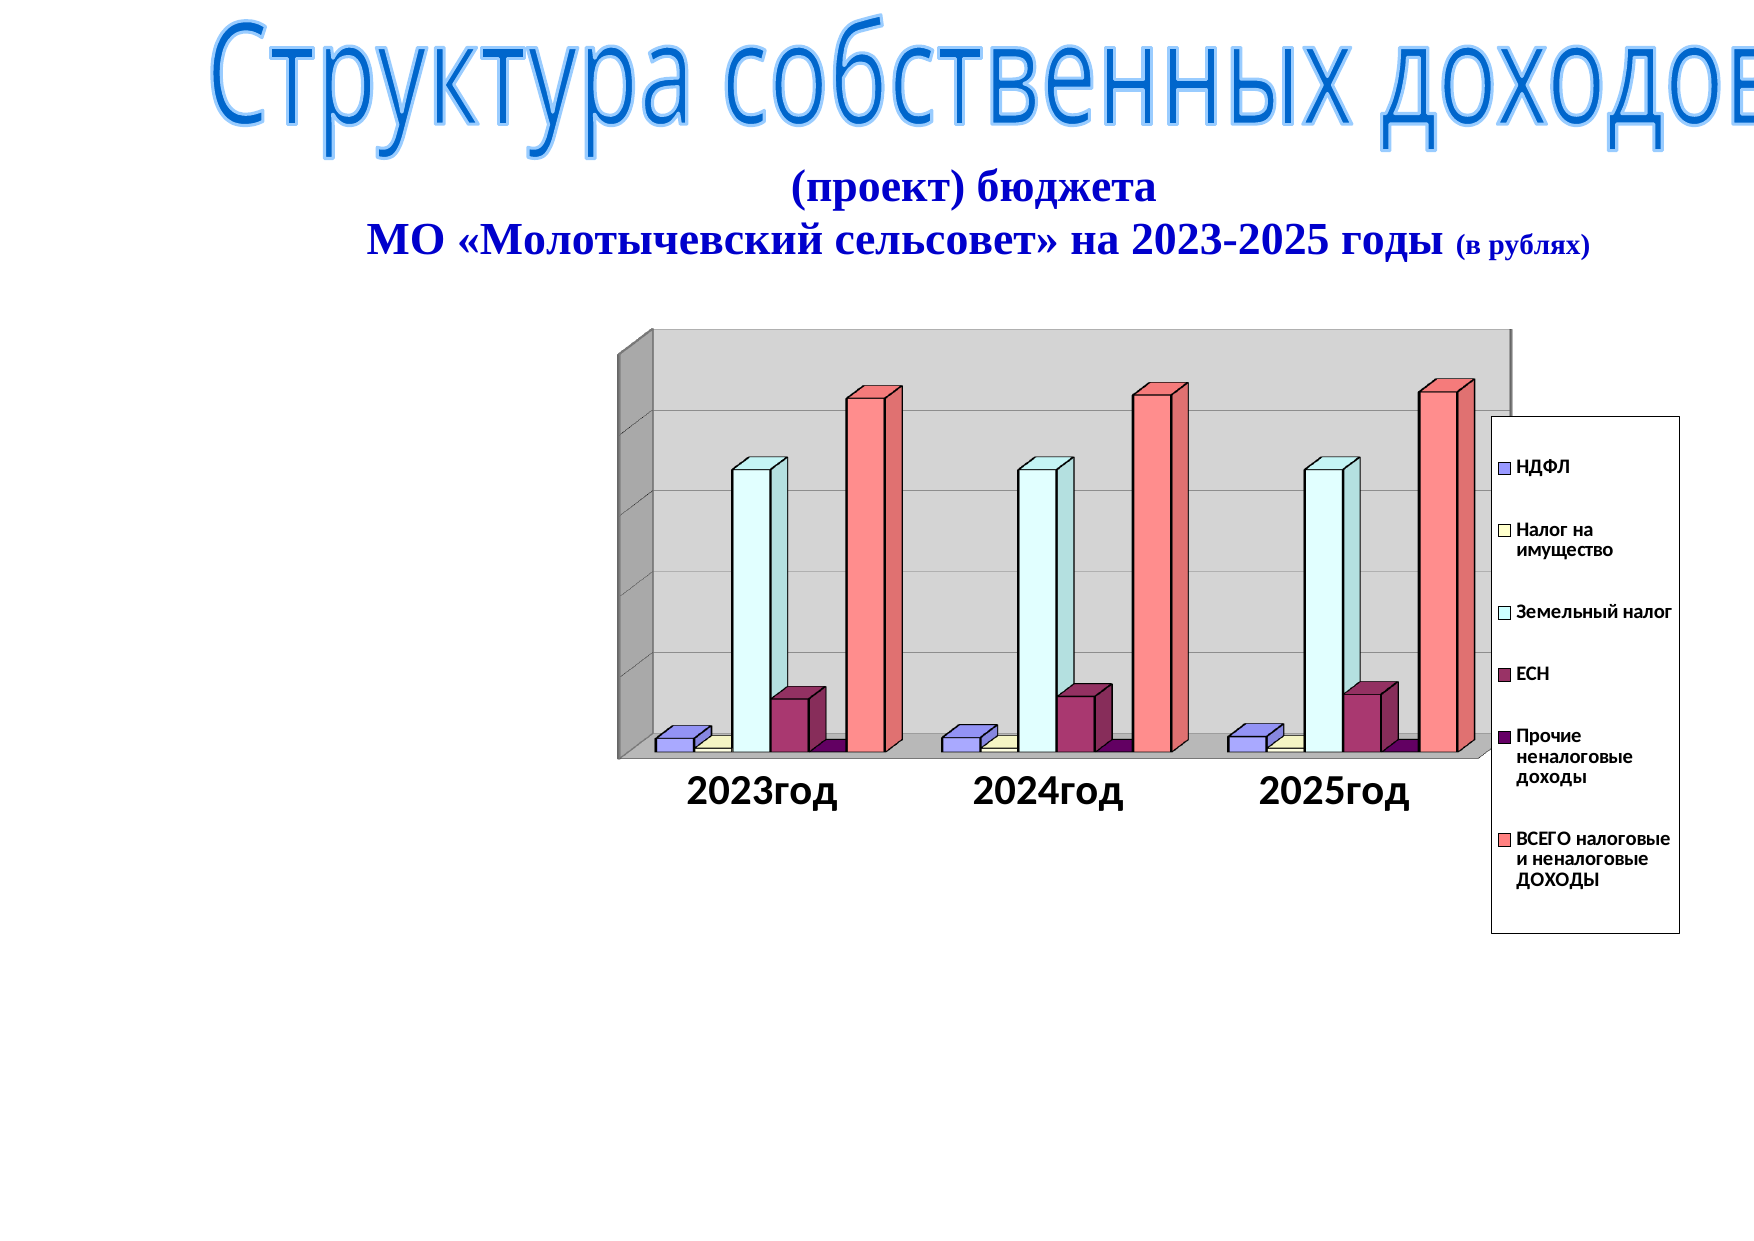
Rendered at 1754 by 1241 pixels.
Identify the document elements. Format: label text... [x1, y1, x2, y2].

text (проект) бюджета [193, 159, 1754, 211]
text МО «Молотычевский сельсовет» на 2023-2025 годы (в рублях) [193, 211, 1754, 264]
